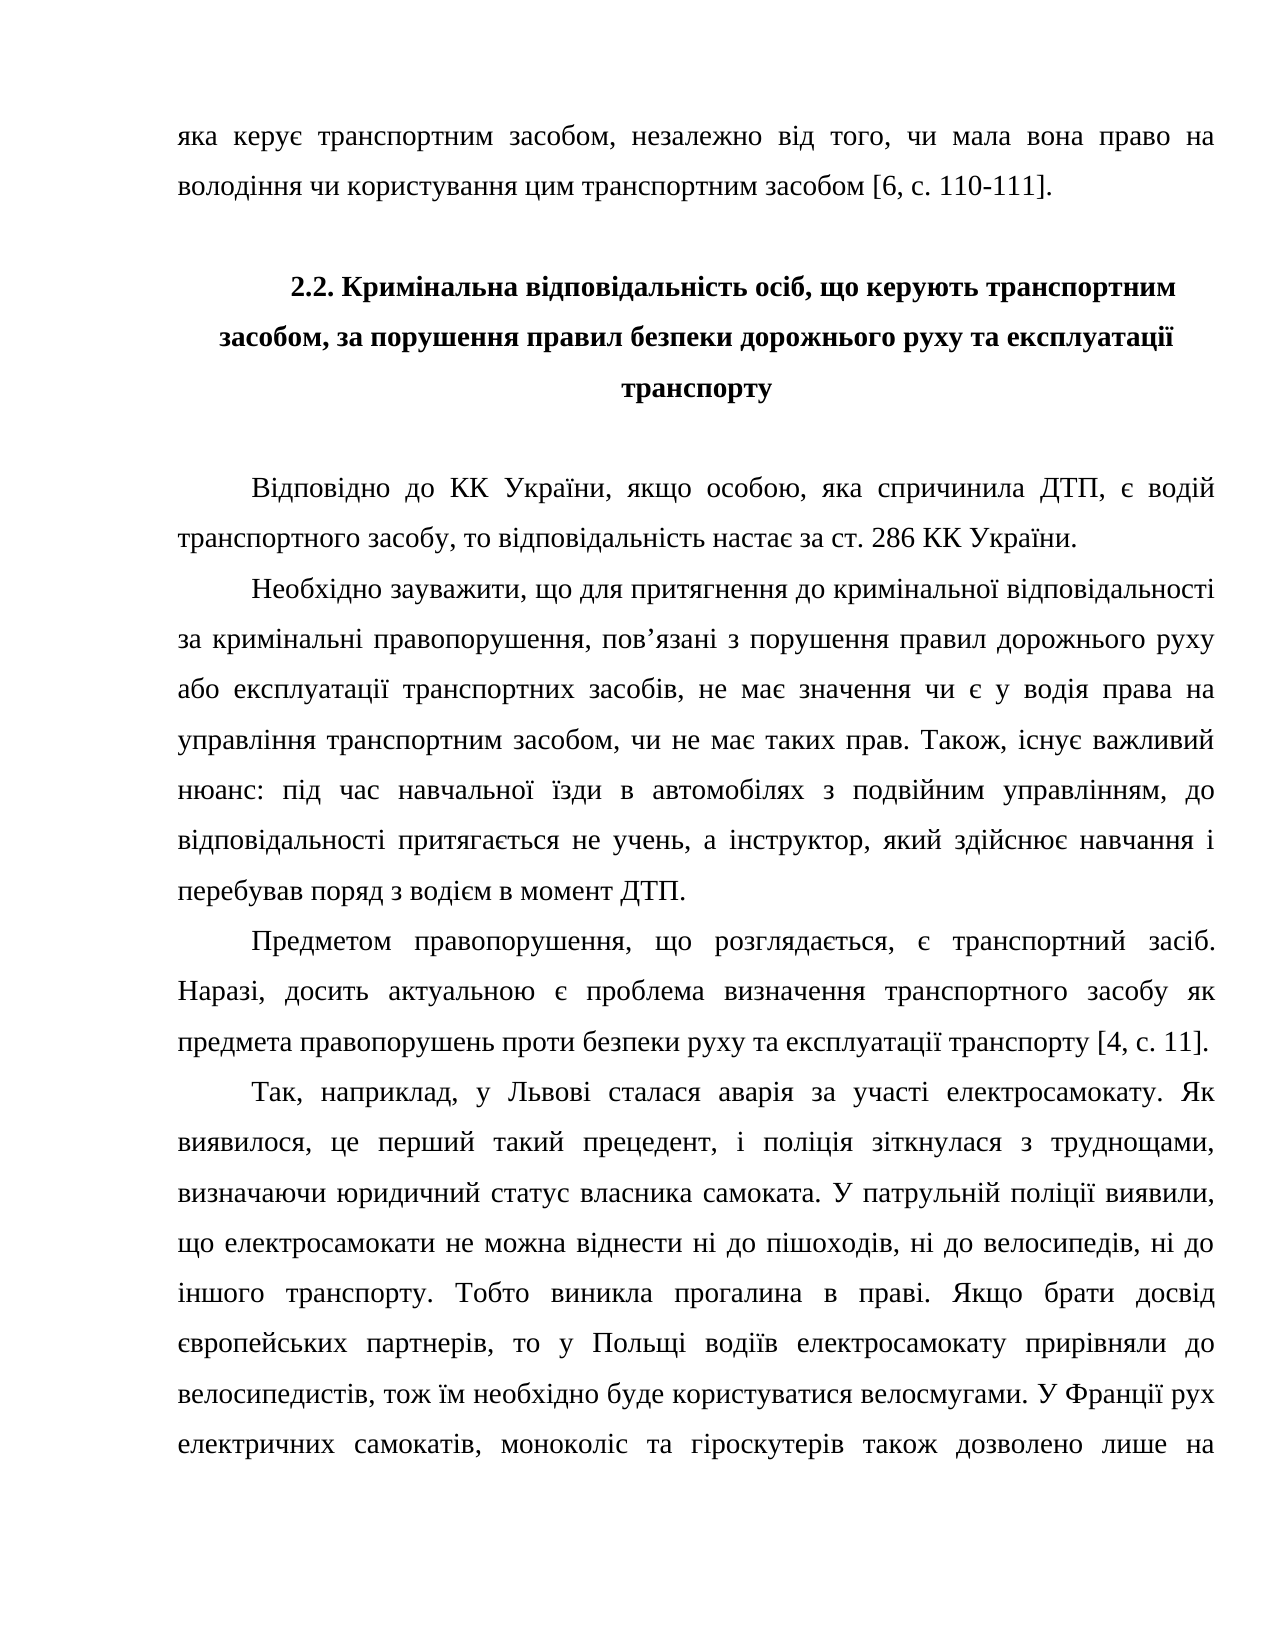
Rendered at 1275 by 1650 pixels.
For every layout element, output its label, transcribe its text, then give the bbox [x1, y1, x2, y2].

text Відповідно до КК України, якщо особою, яка спричинила ДТП, є водій транспортного засобу, то відповідальність настає за ст. 286 КК України. [177, 470, 1216, 554]
text 2.2. Кримінальна відповідальність осіб, що керують транспортним засобом, за порушення правил безпеки дорожнього руху та експлуатації транспорту [177, 269, 1216, 403]
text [177, 118, 1216, 202]
text Предметом правопорушення, що розглядається, є транспортний засіб. Наразі, досить актуальною є проблема визначення транспортного засобу як предмета правопорушень проти безпеки руху та експлуатації транспорту [4, с. 11]. [177, 923, 1216, 1057]
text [177, 1074, 1216, 1460]
text Необхідно зауважити, що для притягнення до кримінальної відповідальності за кримінальні правопорушення, пов’язані з порушення правил дорожнього руху або експлуатації транспортних засобів, не має значення чи є у водія права на управління транспортним засобом, чи не має таких прав. Також, існує важливий нюанс: під час навчальної їзди в автомобілях з подвійним управлінням, до відповідальності притягається не учень, а інструктор, який здійснює навчання і перебував поряд з водієм в момент ДТП. [177, 571, 1216, 906]
